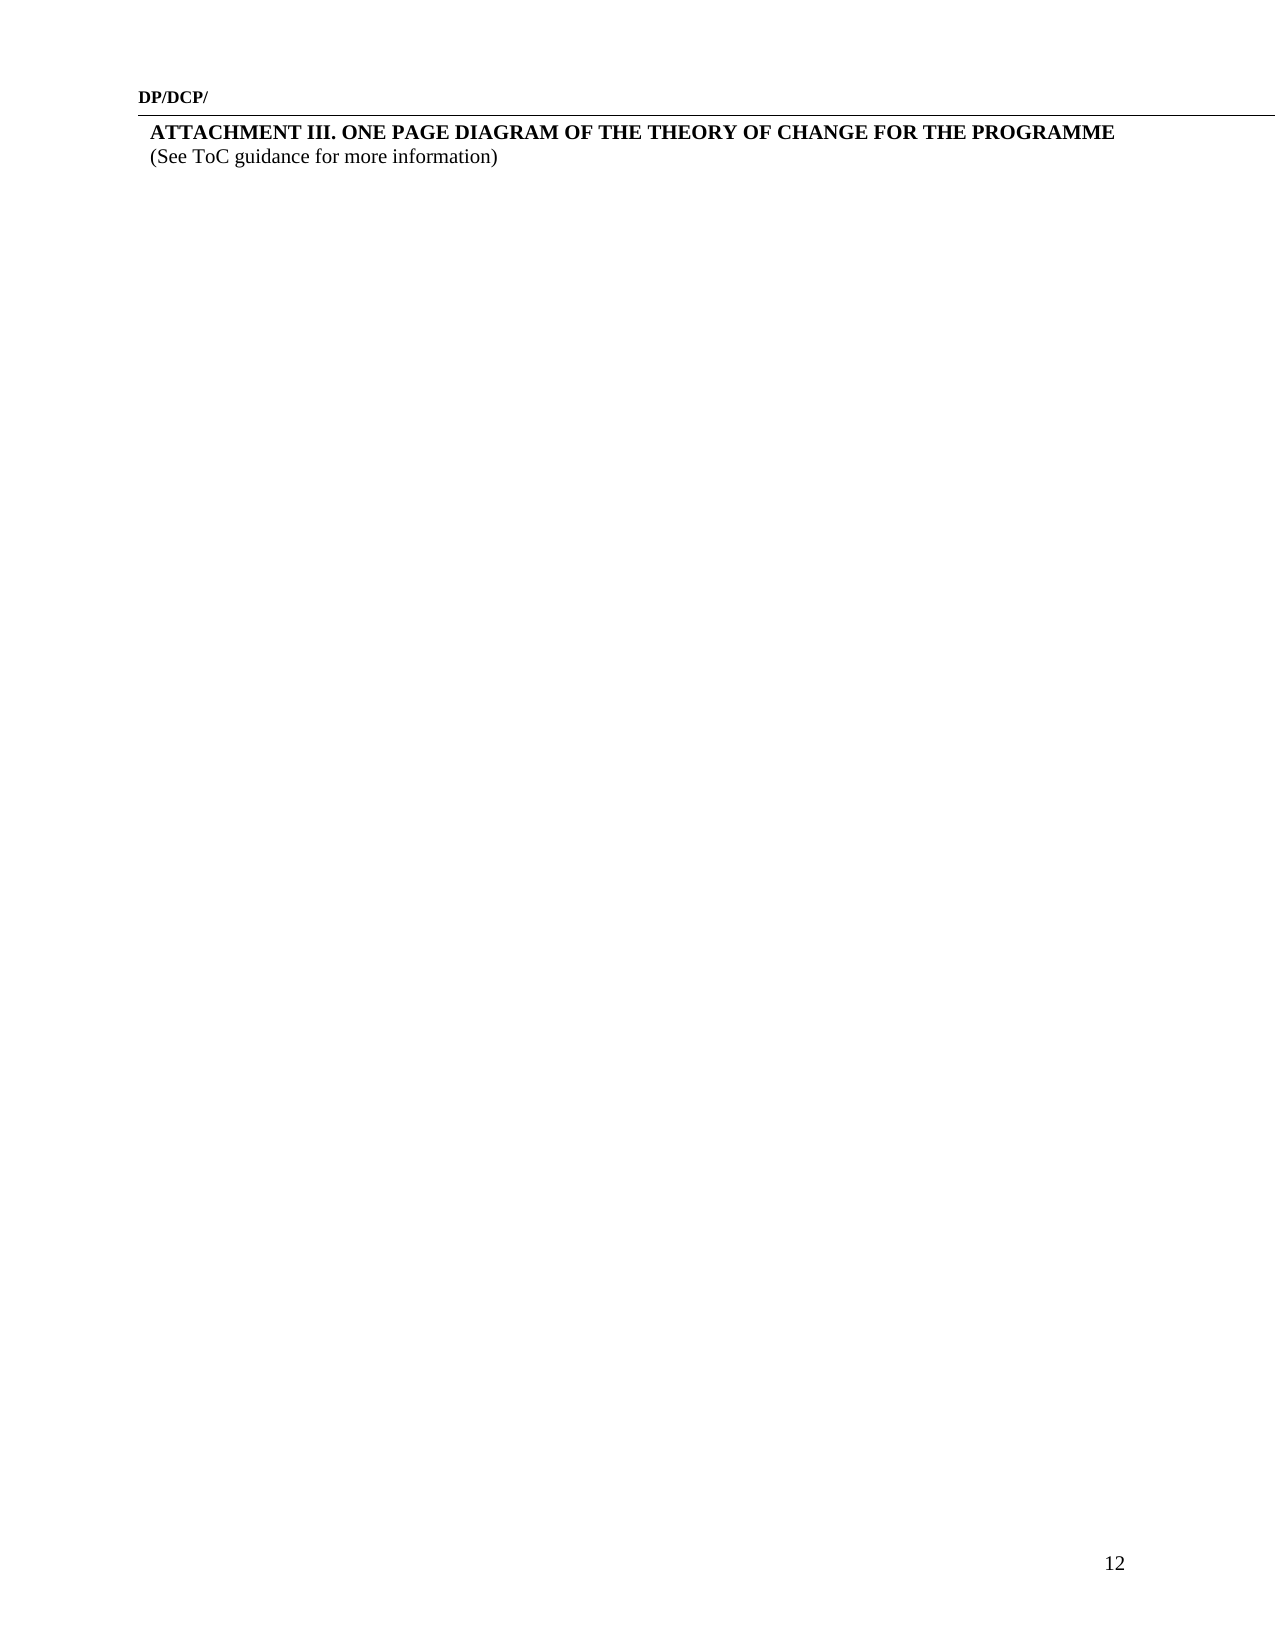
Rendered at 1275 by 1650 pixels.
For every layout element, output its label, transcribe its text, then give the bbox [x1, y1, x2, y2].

text ATTACHMENT III. ONE PAGE DIAGRAM OF THE THEORY OF CHANGE FOR THE PROGRAMME [150, 120, 1125, 144]
text (See ToC guidance for more information) [150, 144, 1125, 168]
